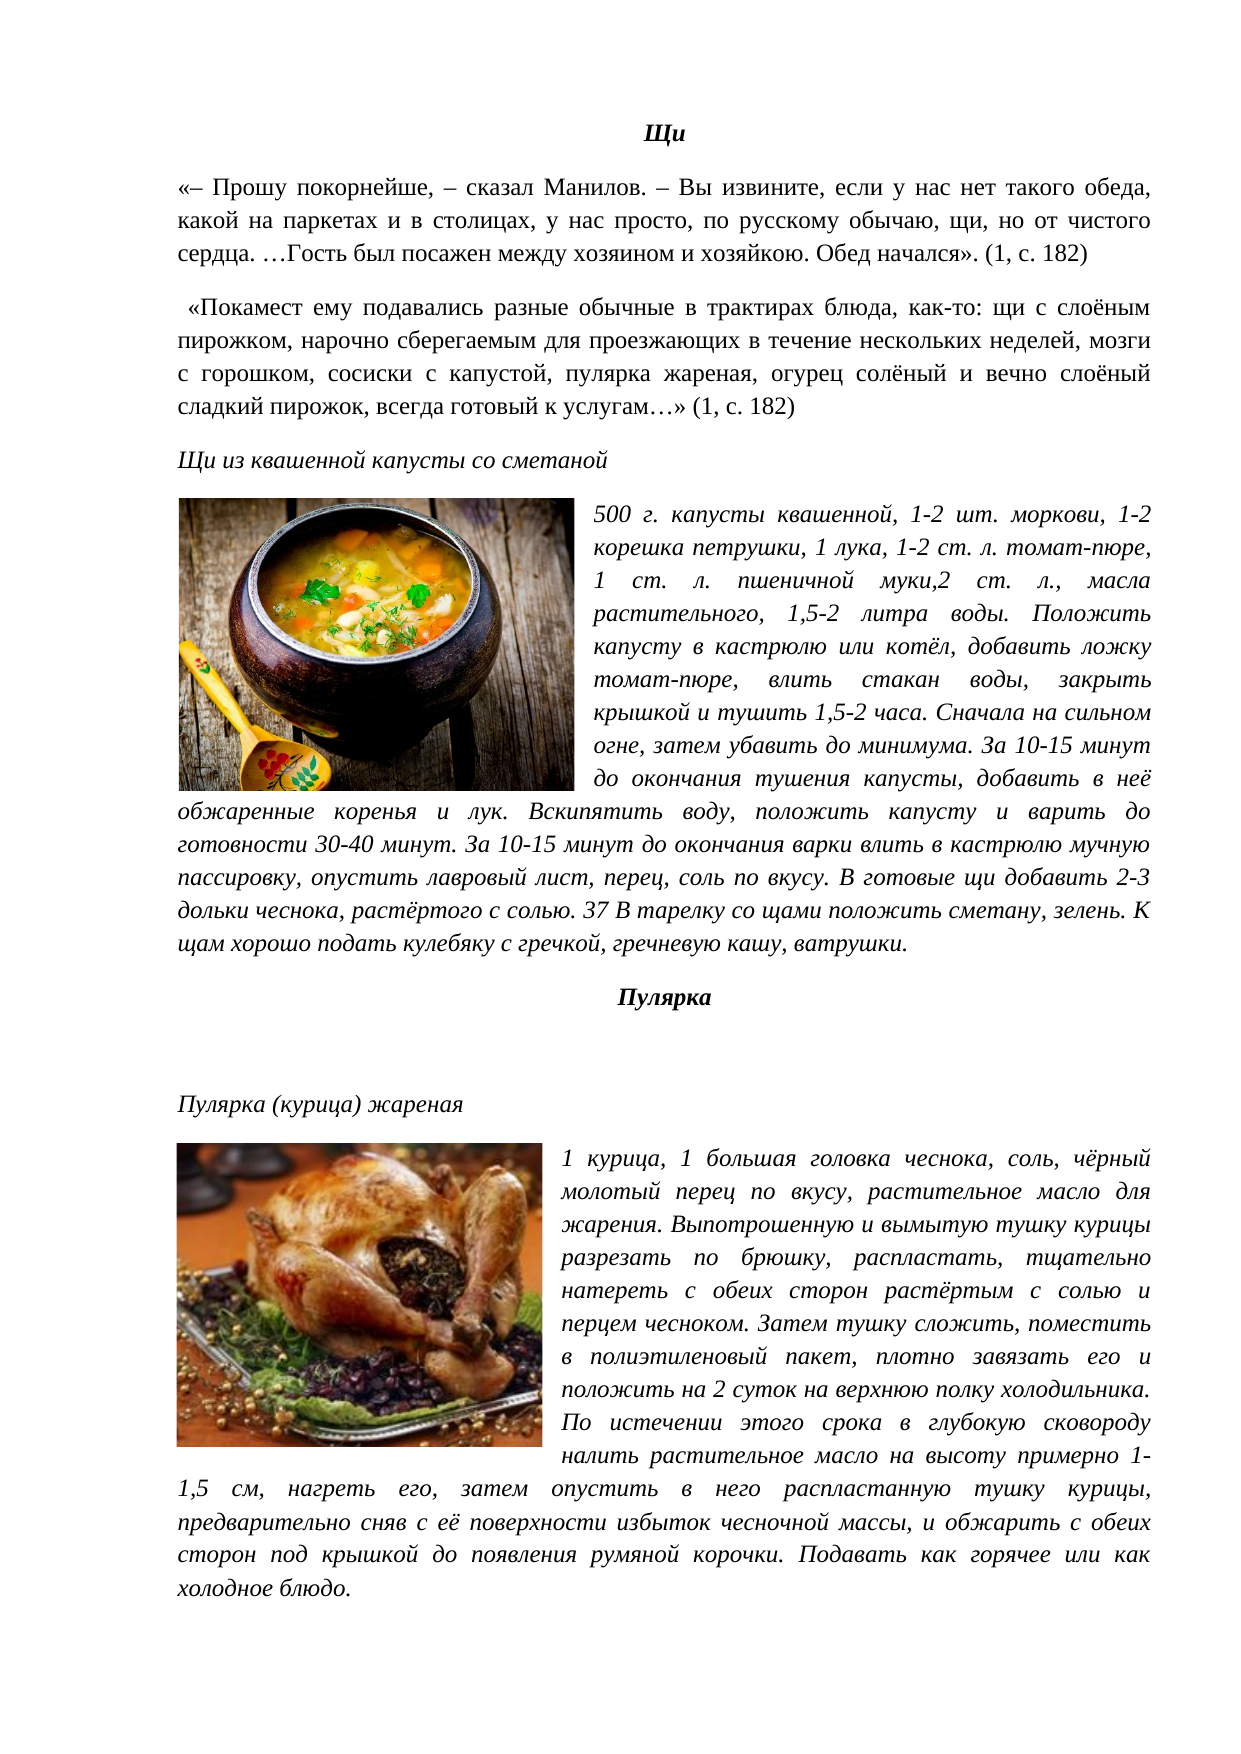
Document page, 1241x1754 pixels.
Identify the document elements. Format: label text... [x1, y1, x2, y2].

text Щи [177, 118, 1152, 147]
text Пулярка (курица) жареная [177, 1089, 1152, 1118]
text 1 курица, 1 большая головка чеснока, соль, чёрный молотый перец по вкусу, растительное масло для жарения. Выпотрошенную и вымытую тушку курицы разрезать по брюшку, распластать, тщательно натереть с обеих сторон растёртым с солью и перцем чесноком. Затем тушку сложить, поместить в полиэтиленовый пакет, плотно завязать его и положить на 2 суток на верхнюю полку холодильника. По истечении этого срока в глубокую сковороду налить растительное масло на высоту примерно 1-1,5 см, нагреть его, затем опустить в него распластанную тушку курицы, предварительно сняв с её поверхности избыток чесночной массы, и обжарить с обеих сторон под крышкой до появления румяной корочки. Подавать как горячее или как холодное блюдо. [177, 1143, 1152, 1601]
text Пулярка [177, 982, 1152, 1011]
text Щи из квашенной капусты со сметаной [177, 445, 1152, 473]
picture [176, 1143, 543, 1447]
text «– Прошу покорнейше, – сказал Манилов. – Вы извините, если у нас нет такого обеда, какой на паркетах и в столицах, у нас просто, по русскому обычаю, щи, но от чистого сердца. …Гость был посажен между хозяином и хозяйкою. Обед начался». (1, с. 182) [177, 172, 1152, 267]
picture [177, 498, 575, 790]
text «Покамест ему подавались разные обычные в трактирах блюда, как-то: щи с слоёным пирожком, нарочно сберегаемым для проезжающих в течение нескольких неделей, мозги с горошком, сосиски с капустой, пулярка жареная, огурец солёный и вечно слоёный сладкий пирожок, всегда готовый к услугам…» (1, с. 182) [177, 292, 1152, 420]
